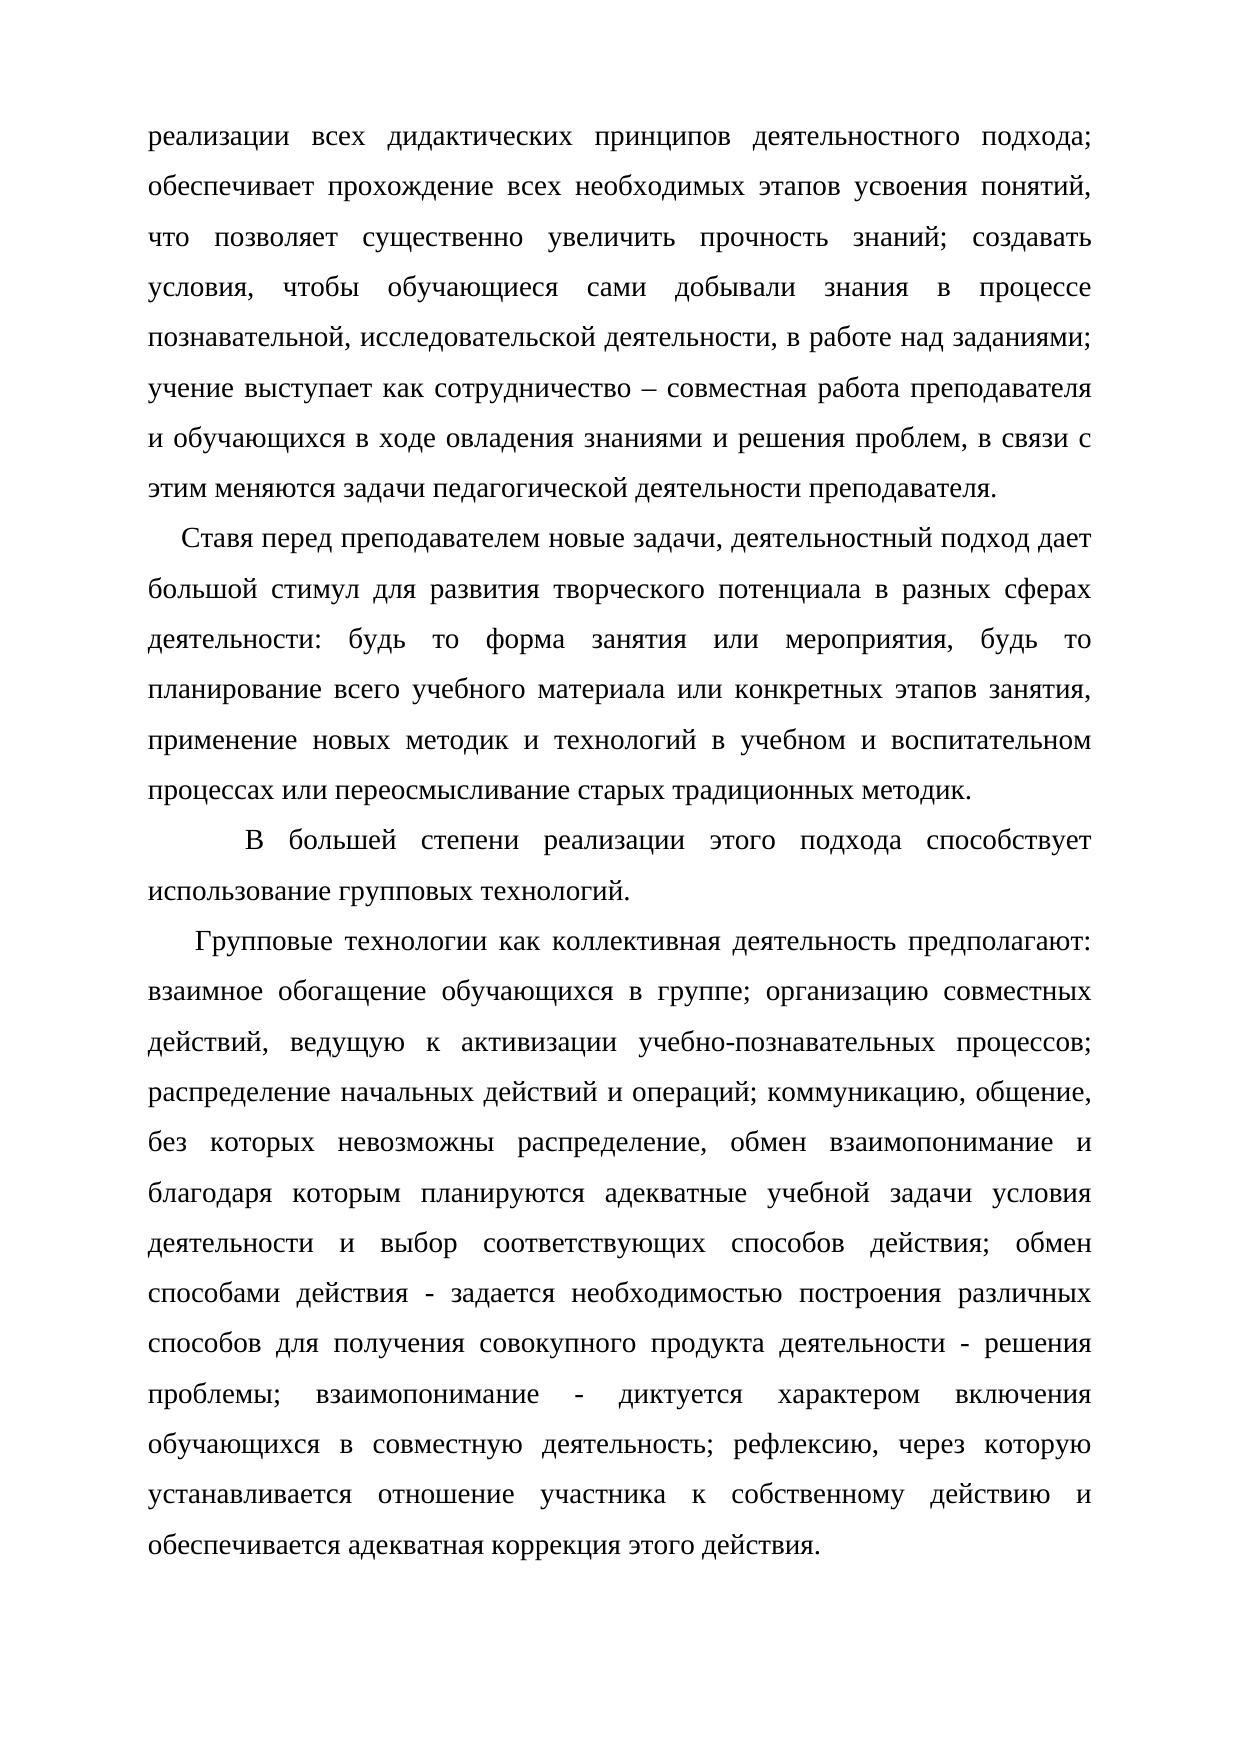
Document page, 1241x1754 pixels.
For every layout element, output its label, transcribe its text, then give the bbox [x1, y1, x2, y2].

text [148, 118, 1092, 504]
text Групповые технологии как коллективная деятельность предполагают: взаимное обогащение обучающихся в группе; организацию совместных действий, ведущую к активизации учебно-познавательных процессов; распределение начальных действий и операций; коммуникацию, общение, без которых невозможны распределение, обмен взаимопонимание и благодаря которым планируются адекватные учебной задачи условия деятельности и выбор соответствующих способов действия; обмен способами действия - задается необходимостью построения различных способов для получения совокупного продукта деятельности - решения проблемы; взаимопонимание - диктуется характером включения обучающихся в совместную деятельность; рефлексию, через которую устанавливается отношение участника к собственному действию и обеспечивается адекватная коррекция этого действия. [148, 923, 1092, 1560]
text В большей степени реализации этого подхода способствует использование групповых технологий. [148, 822, 1092, 906]
text Ставя перед преподавателем новые задачи, деятельностный подход дает большой стимул для развития творческого потенциала в разных сферах деятельности: будь то форма занятия или мероприятия, будь то планирование всего учебного материала или конкретных этапов занятия, применение новых методик и технологий в учебном и воспитательном процессах или переосмысливание старых традиционных методик. [148, 521, 1092, 806]
